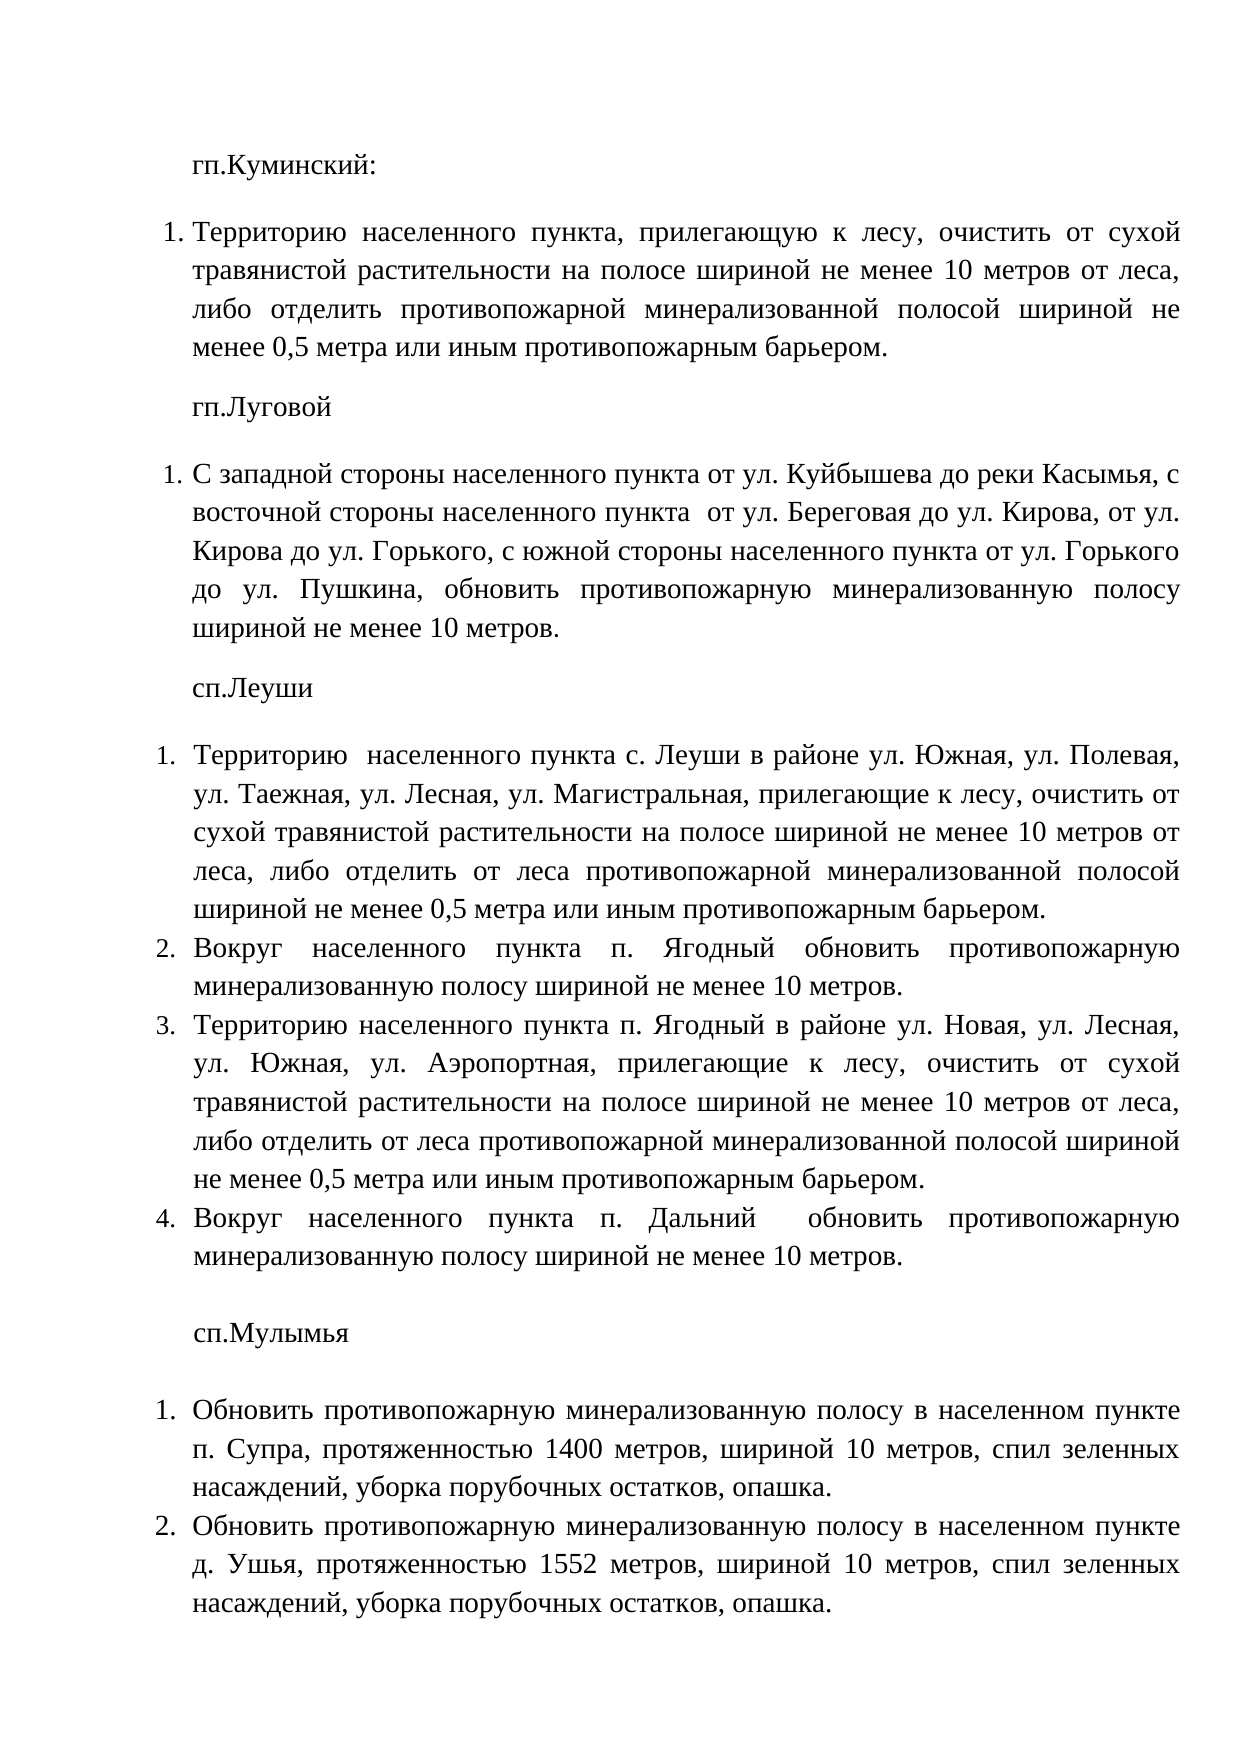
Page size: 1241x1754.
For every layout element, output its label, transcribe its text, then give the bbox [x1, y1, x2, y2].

list Территорию населенного пункта, прилегающую к лесу, очистить от сухой травянистой растительности на полосе шириной не менее 10 метров от леса, либо отделить противопожарной минерализованной полосой шириной не менее 0,5 метра или иным противопожарным барьером. [162, 214, 1181, 363]
list Обновить противопожарную минерализованную полосу в населенном пункте д. Ушья, протяженностью 1552 метров, шириной 10 метров, спил зеленных насаждений, уборка порубочных остатков, опашка. [154, 1508, 1181, 1619]
text гп.Куминский: [118, 147, 1181, 180]
text гп.Луговой [156, 389, 1181, 422]
text сп.Леуши [118, 670, 1181, 704]
list Вокруг населенного пункта п. Дальний обновить противопожарную минерализованную полосу шириной не менее 10 метров. [156, 1200, 1181, 1272]
list Территорию населенного пункта п. Ягодный в районе ул. Новая, ул. Лесная, ул. Южная, ул. Аэропортная, прилегающие к лесу, очистить от сухой травянистой растительности на полосе шириной не менее 10 метров от леса, либо отделить от леса противопожарной минерализованной полосой шириной не менее 0,5 метра или иным противопожарным барьером. [156, 1007, 1181, 1195]
list Вокруг населенного пункта п. Ягодный обновить противопожарную минерализованную полосу шириной не менее 10 метров. [156, 930, 1181, 1002]
list С западной стороны населенного пункта от ул. Куйбышева до реки Касымья, с восточной стороны населенного пункта от ул. Береговая до ул. Кирова, от ул. Кирова до ул. Горького, с южной стороны населенного пункта от ул. Горького до ул. Пушкина, обновить противопожарную минерализованную полосу шириной не менее 10 метров. [162, 456, 1181, 644]
list Обновить противопожарную минерализованную полосу в населенном пункте п. Супра, протяженностью 1400 метров, шириной 10 метров, спил зеленных насаждений, уборка порубочных остатков, опашка. [154, 1392, 1181, 1503]
list Территорию населенного пункта с. Леуши в районе ул. Южная, ул. Полевая, ул. Таежная, ул. Лесная, ул. Магистральная, прилегающие к лесу, очистить от сухой травянистой растительности на полосе шириной не менее 10 метров от леса, либо отделить от леса противопожарной минерализованной полосой шириной не менее 0,5 метра или иным противопожарным барьером. [156, 737, 1181, 925]
list сп.Мулымья [193, 1315, 1181, 1349]
